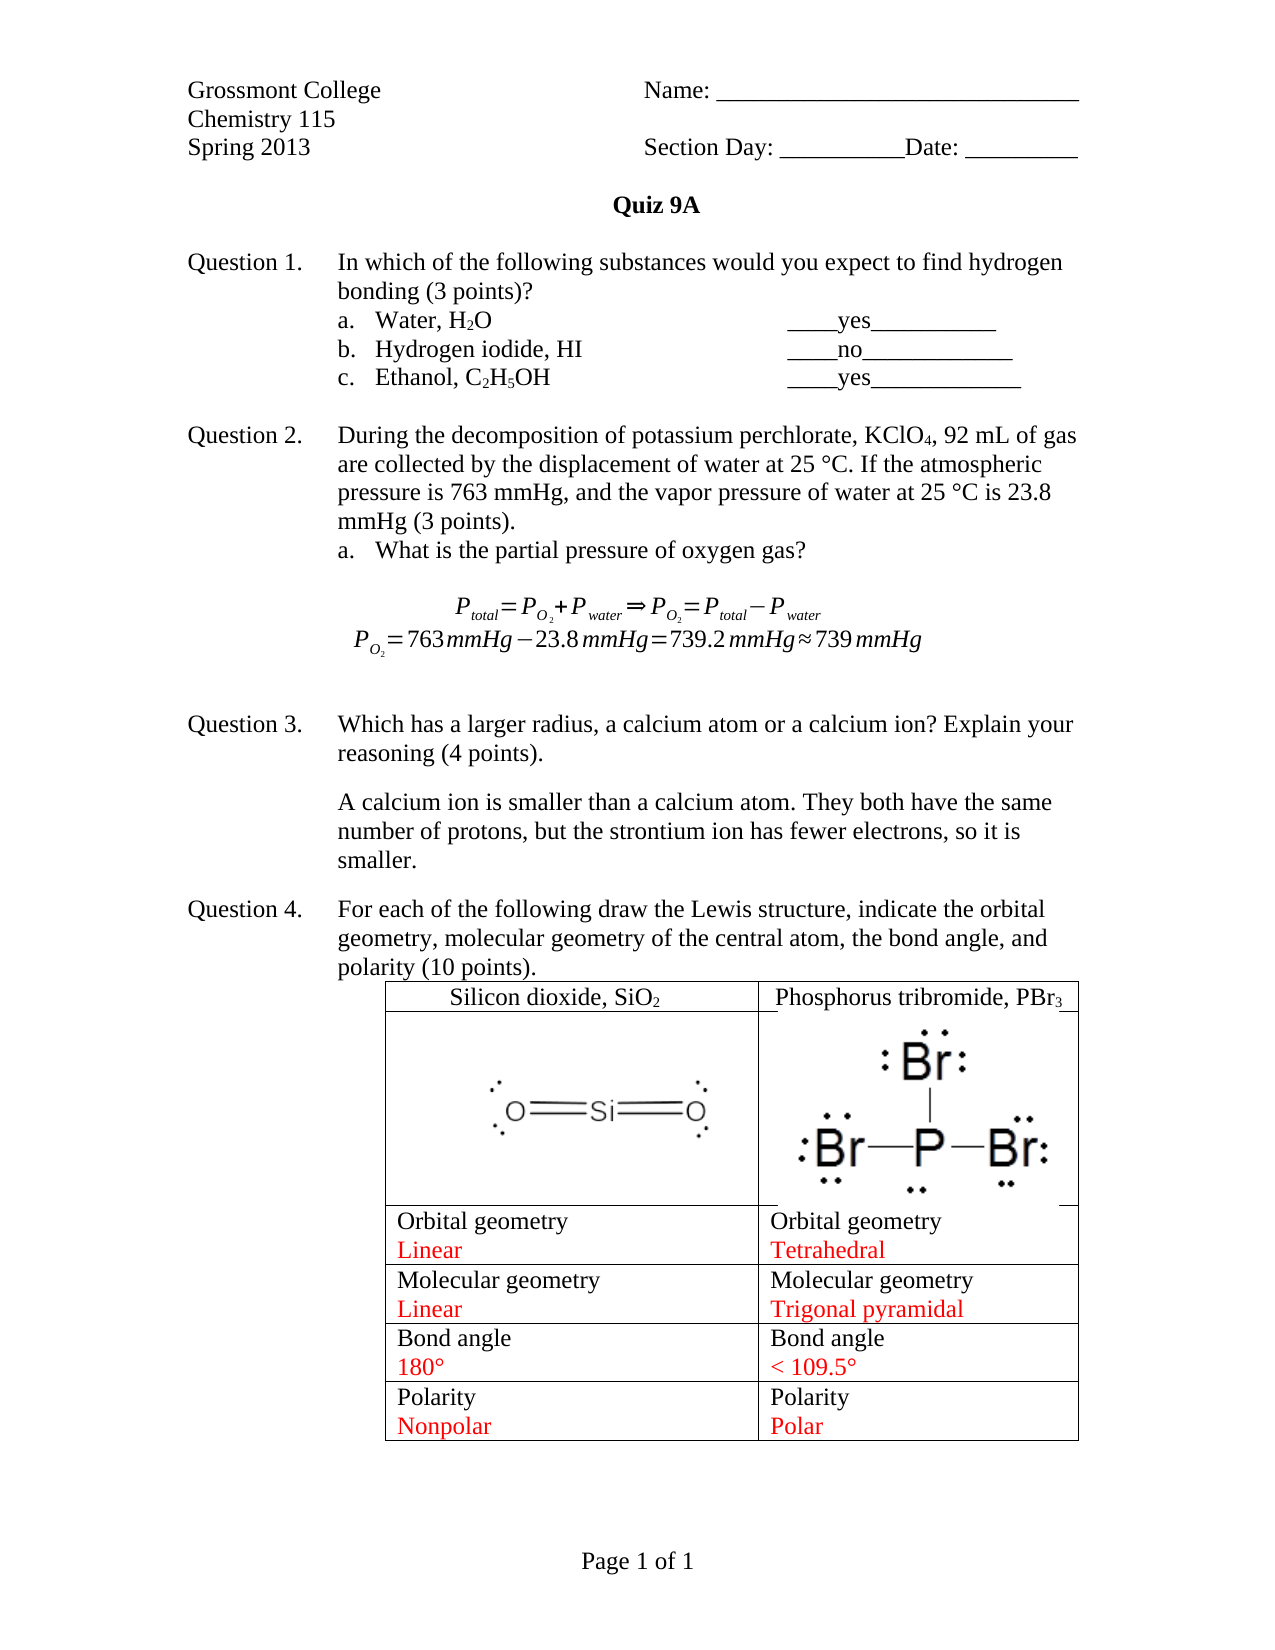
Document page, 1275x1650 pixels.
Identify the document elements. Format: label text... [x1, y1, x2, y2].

text Question 2. During the decomposition of potassium perchlorate, KClO4, 92 mL of gas are collected by the displacement of water at 25 °C. If the atmospheric pressure is 763 mmHg, and the vapor pressure of water at 25 °C is 23.8 mmHg (3 points). [187, 420, 1087, 535]
text A calcium ion is smaller than a calcium atom. They both have the same number of protons, but the strontium ion has fewer electrons, so it is smaller. [187, 787, 1087, 874]
table_cell Polarity Polar [759, 1382, 1078, 1439]
list Hydrogen iodide, HI ____no____________ [337, 334, 1087, 362]
list What is the partial pressure of oxygen gas? [337, 535, 1087, 564]
list Water, H2O ____yes__________ [337, 305, 1087, 334]
list Ethanol, C2H5OH ____yes____________ [337, 362, 1087, 391]
table_cell Orbital geometry Linear [386, 1206, 758, 1264]
table_cell Molecular geometry Trigonal pyramidal [759, 1265, 1078, 1322]
title Quiz 9A [225, 190, 1087, 219]
table_cell Bond angle 180° [386, 1324, 758, 1381]
table_cell Bond angle < 109.5° [759, 1324, 1078, 1381]
table_header Silicon dioxide, SiO2 [386, 982, 758, 1011]
table_cell Polarity Nonpolar [386, 1382, 758, 1439]
table_cell [1060, 1012, 1078, 1205]
table_cell Orbital geometry Tetrahedral [759, 1206, 1078, 1264]
table_cell [386, 1012, 758, 1205]
table_cell [759, 1012, 777, 1205]
picture [777, 1011, 1060, 1206]
text Question 3. Which has a larger radius, a calcium atom or a calcium ion? Explain your reasoning (4 points). [187, 709, 1087, 767]
table_cell Molecular geometry Linear [386, 1265, 758, 1322]
table_header Phosphorus tribromide, PBr3 [759, 982, 1078, 1011]
text Question 4. For each of the following draw the Lewis structure, indicate the orbital geometry, molecular geometry of the central atom, the bond angle, and polarity (10 points). [187, 894, 1087, 981]
text Question 1. In which of the following substances would you expect to find hydrogen bonding (3 points)? [187, 247, 1087, 305]
